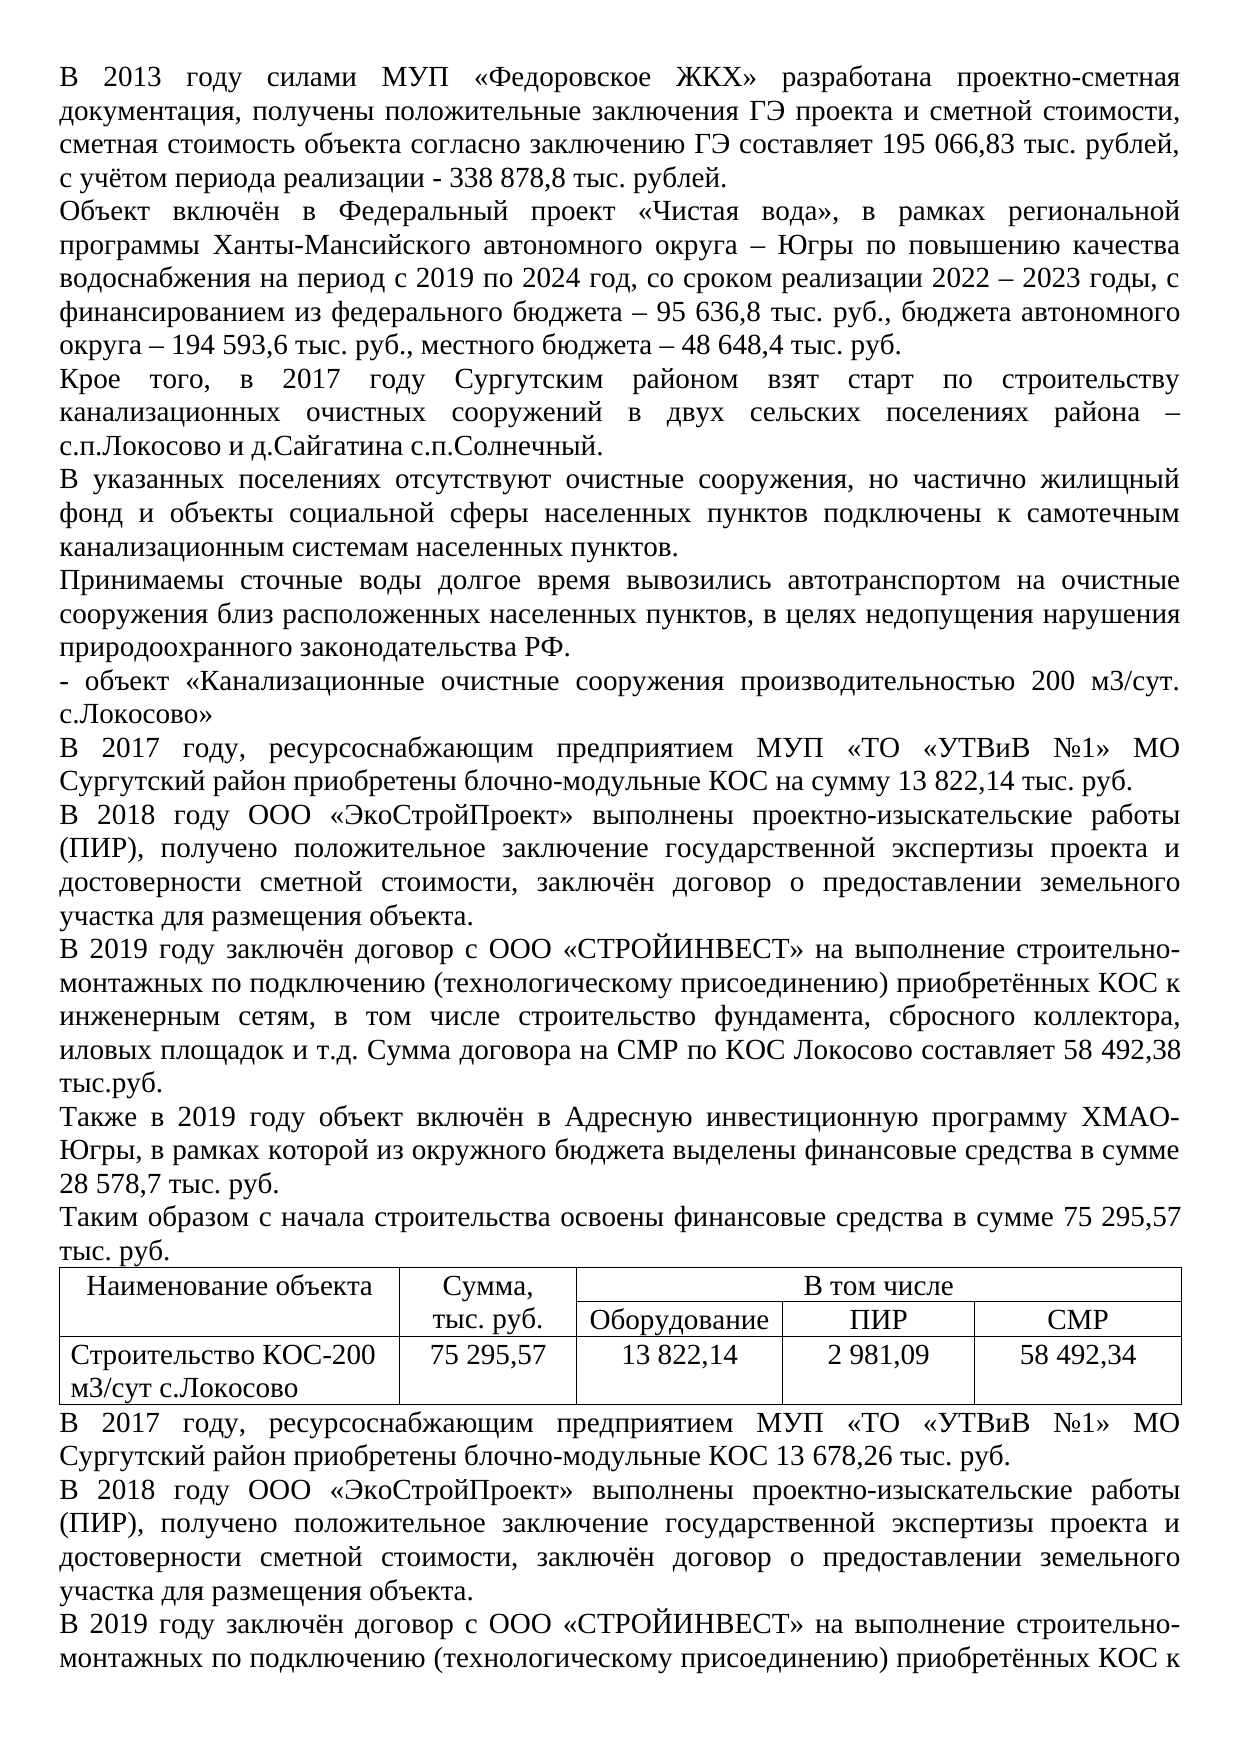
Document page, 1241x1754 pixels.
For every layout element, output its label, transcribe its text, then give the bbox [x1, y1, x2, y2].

text В 2018 году ООО «ЭкоСтройПроект» выполнены проектно-изыскательские работы (ПИР), получено положительное заключение государственной экспертизы проекта и достоверности сметной стоимости, заключён договор о предоставлении земельного участка для размещения объекта. [59, 1472, 1181, 1606]
table_header В том числе [577, 1268, 1181, 1301]
table_cell 13 822,14 [577, 1337, 782, 1404]
text Крое того, в 2017 году Сургутским районом взят старт по строительству канализационных очистных сооружений в двух сельских поселениях района – с.п.Локосово и д.Сайгатина с.п.Солнечный. [59, 361, 1181, 462]
table_cell 58 492,34 [975, 1337, 1181, 1404]
table_cell 2 981,09 [783, 1337, 974, 1404]
text Также в 2019 году объект включён в Адресную инвестиционную программу ХМАО-Югры, в рамках которой из окружного бюджета выделены финансовые средства в сумме 28 578,7 тыс. руб. [59, 1099, 1181, 1199]
text В 2019 году заключён договор с ООО «СТРОЙИНВЕСТ» на выполнение строительно-монтажных по подключению (технологическому присоединению) приобретённых КОС к инженерным сетям, в том числе строительство фундамента, сбросного коллектора, иловых площадок и т.д. Сумма договора на СМР по КОС Локосово составляет 58 492,38 тыс.руб. [59, 931, 1181, 1099]
table_cell 75 295,57 [400, 1337, 576, 1404]
table_cell Оборудование [577, 1302, 782, 1336]
text В 2018 году ООО «ЭкоСтройПроект» выполнены проектно-изыскательские работы (ПИР), получено положительное заключение государственной экспертизы проекта и достоверности сметной стоимости, заключён договор о предоставлении земельного участка для размещения объекта. [59, 797, 1181, 931]
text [59, 1606, 1181, 1673]
table_header Наименование объекта [60, 1268, 399, 1336]
text Принимаемы сточные воды долгое время вывозились автотранспортом на очистные сооружения близ расположенных населенных пунктов, в целях недопущения нарушения природоохранного законодательства РФ. [59, 562, 1181, 663]
text В 2013 году силами МУП «Федоровское ЖКХ» разработана проектно-сметная документация, получены положительные заключения ГЭ проекта и сметной стоимости, сметная стоимость объекта согласно заключению ГЭ составляет 195 066,83 тыс. рублей, с учётом периода реализации - 338 878,8 тыс. рублей. [59, 59, 1181, 193]
table_cell Строительство КОС-200 м3/сут с.Локосово [60, 1337, 399, 1404]
table_header Сумма, тыс. руб. [400, 1268, 576, 1336]
text Таким образом с начала строительства освоены финансовые средства в сумме 75 295,57 тыс. руб. [59, 1199, 1181, 1267]
table_cell СМР [975, 1302, 1181, 1336]
text В 2017 году, ресурсоснабжающим предприятием МУП «ТО «УТВиВ №1» МО Сургутский район приобретены блочно-модульные КОС 13 678,26 тыс. руб. [59, 1405, 1181, 1472]
text В указанных поселениях отсутствуют очистные сооружения, но частично жилищный фонд и объекты социальной сферы населенных пунктов подключены к самотечным канализационным системам населенных пунктов. [59, 462, 1181, 562]
table_cell ПИР [783, 1302, 974, 1336]
text Объект включён в Федеральный проект «Чистая вода», в рамках региональной программы Ханты-Мансийского автономного округа – Югры по повышению качества водоснабжения на период с 2019 по 2024 год, со сроком реализации 2022 – 2023 годы, с финансированием из федерального бюджета – 95 636,8 тыс. руб., бюджета автономного округа – 194 593,6 тыс. руб., местного бюджета – 48 648,4 тыс. руб. [59, 193, 1181, 361]
text - объект «Канализационные очистные сооружения производительностью 200 м3/сут. с.Локосово» [59, 663, 1181, 730]
text В 2017 году, ресурсоснабжающим предприятием МУП «ТО «УТВиВ №1» МО Сургутский район приобретены блочно-модульные КОС на сумму 13 822,14 тыс. руб. [59, 730, 1181, 797]
